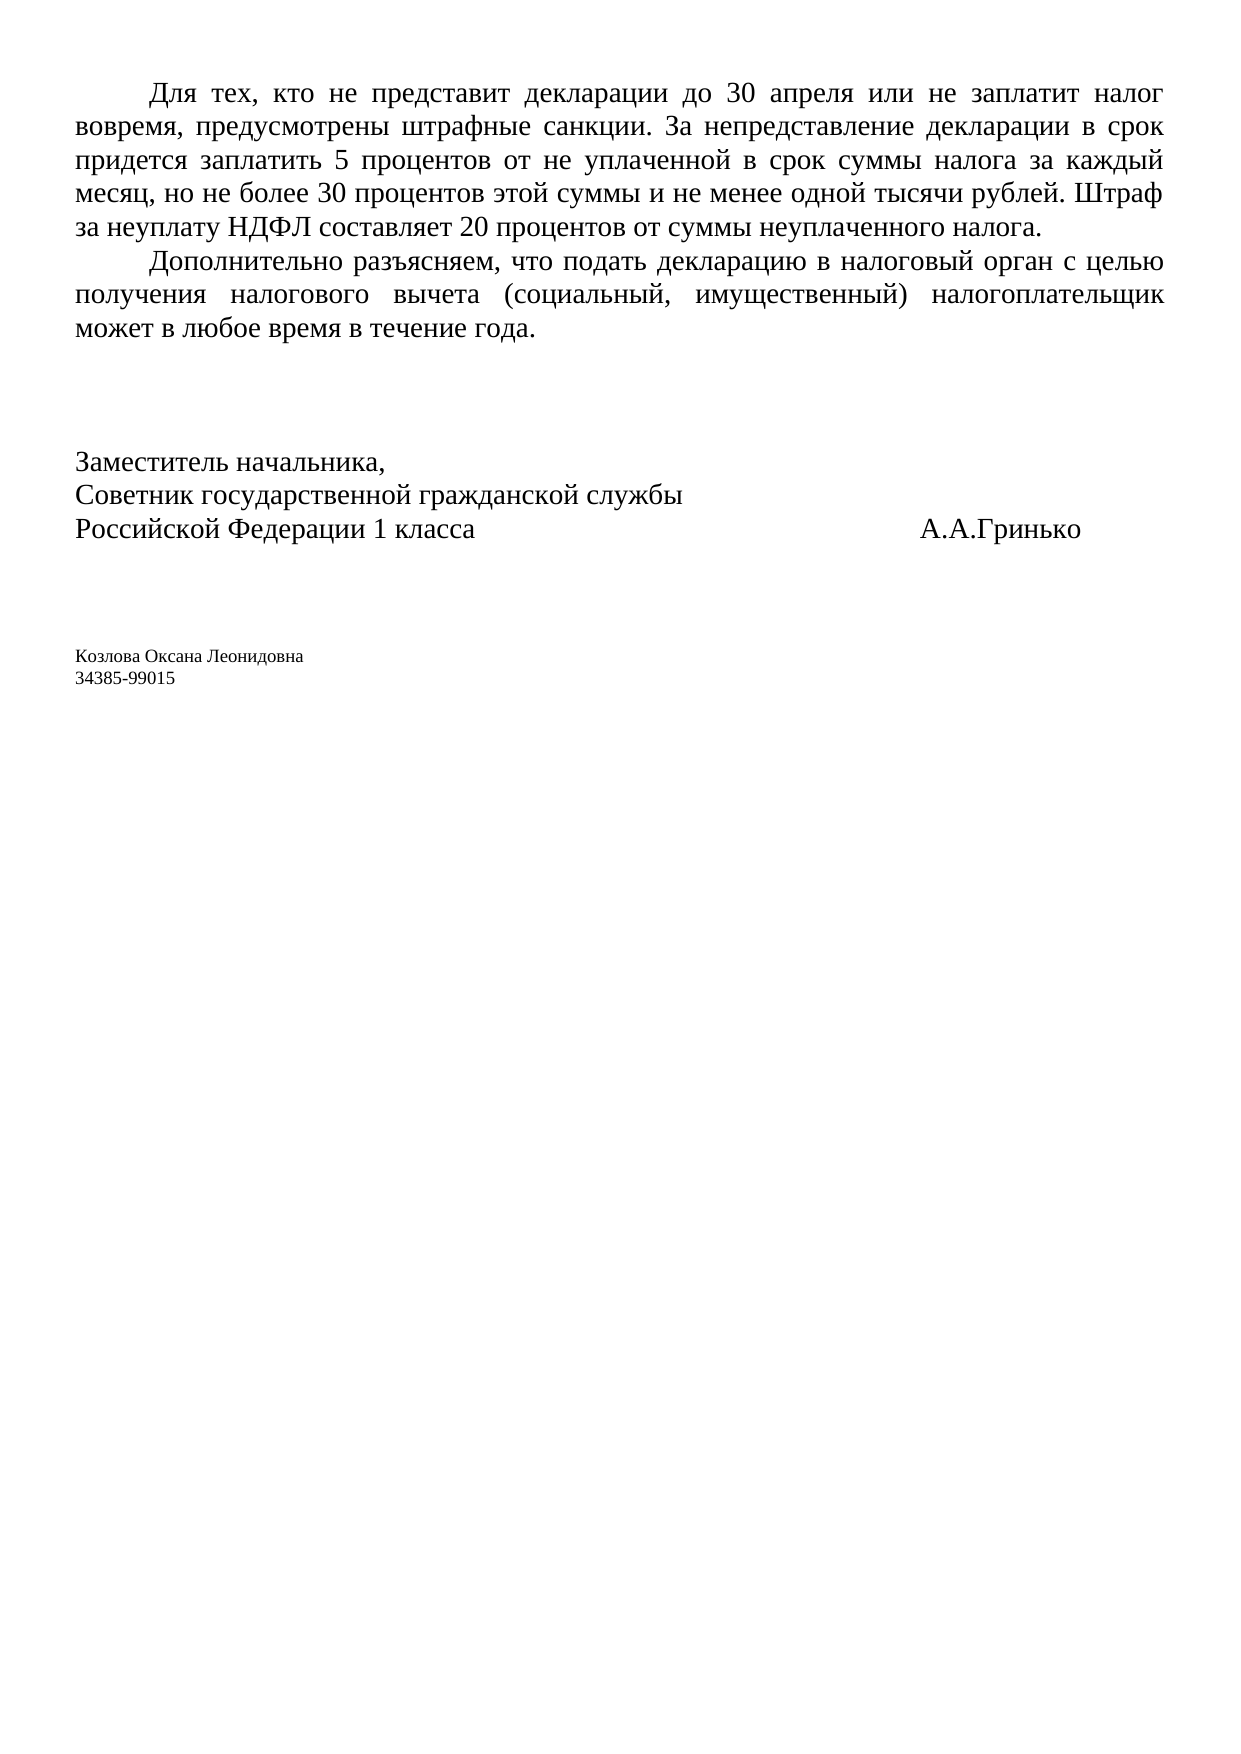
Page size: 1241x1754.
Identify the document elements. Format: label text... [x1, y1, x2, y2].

text Для тех, кто не представит декларации до 30 апреля или не заплатит налог вовремя, предусмотрены штрафные санкции. За непредставление декларации в срок придется заплатить 5 процентов от не уплаченной в срок суммы налога за каждый месяц, но не более 30 процентов этой суммы и не менее одной тысячи рублей. Штраф за неуплату НДФЛ составляет 20 процентов от суммы неуплаченного налога. [75, 75, 1165, 243]
text Дополнительно разъясняем, что подать декларацию в налоговый орган с целью получения налогового вычета (социальный, имущественный) налогоплательщик может в любое время в течение года. [75, 243, 1165, 343]
text Советник государственной гражданской службы [75, 477, 1165, 511]
text Козлова Оксана Леонидовна [75, 645, 1165, 667]
text Российской Федерации 1 класса А.А.Гринько [75, 511, 1165, 544]
text 34385-99015 [75, 667, 1165, 688]
text Заместитель начальника, [75, 444, 1165, 477]
